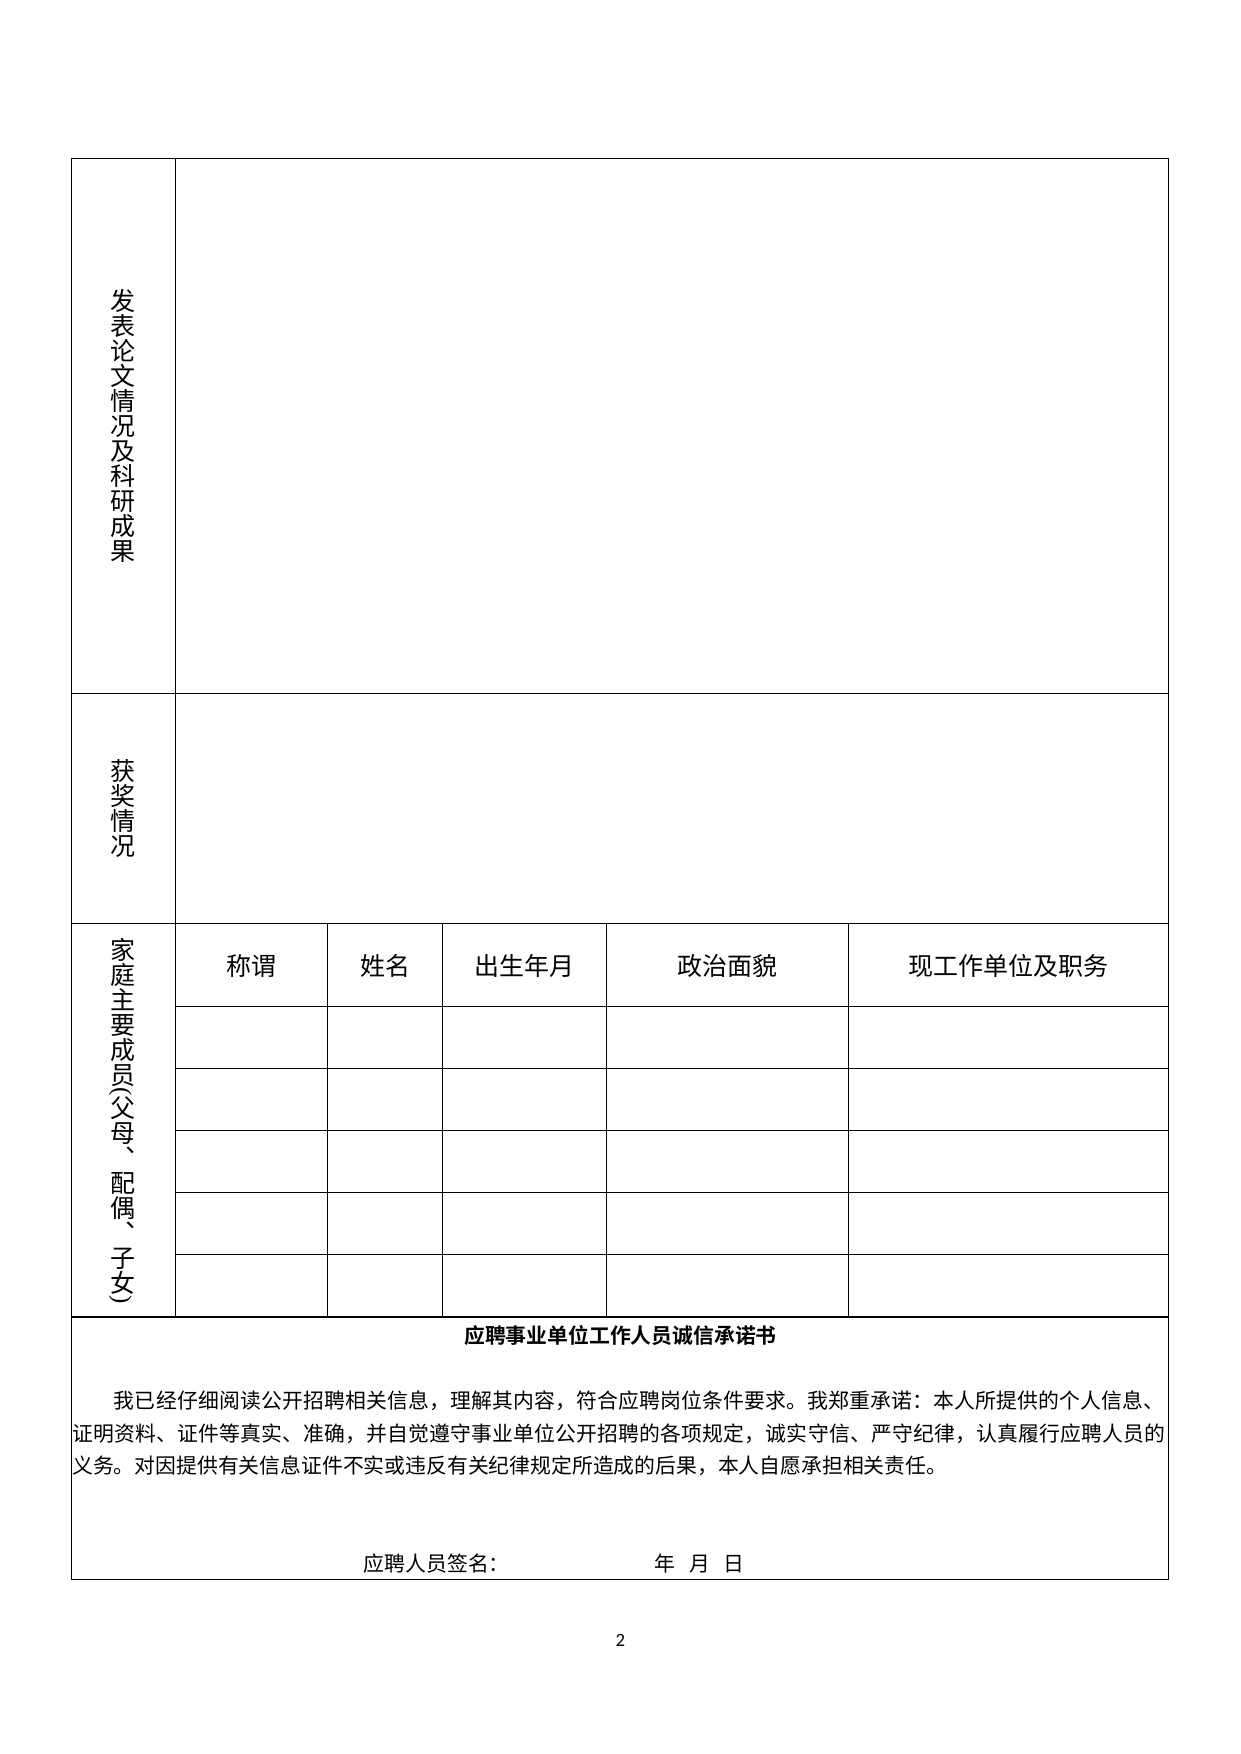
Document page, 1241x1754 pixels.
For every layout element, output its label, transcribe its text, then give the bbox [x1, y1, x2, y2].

table_cell [328, 1255, 442, 1316]
table_cell [443, 1255, 606, 1316]
table_cell 出生年月 [443, 924, 606, 1006]
table_cell [607, 1193, 848, 1254]
table_cell [443, 1069, 606, 1130]
table_cell [328, 1069, 442, 1130]
table_cell [176, 1007, 327, 1068]
table_cell [176, 1069, 327, 1130]
table_cell [607, 1007, 848, 1068]
table_cell [849, 1069, 1168, 1130]
table_cell [328, 1131, 442, 1192]
table_cell 现工作单位及职务 [849, 924, 1168, 1006]
table_cell [176, 1193, 327, 1254]
table_cell [849, 1193, 1168, 1254]
table_cell [849, 1131, 1168, 1192]
table_cell 称谓 [176, 924, 327, 1006]
table_cell [176, 1131, 327, 1192]
table_cell 发表论文情况及科研成果 [72, 159, 175, 693]
table_cell [176, 694, 1168, 923]
table_cell 应聘事业单位工作人员诚信承诺书 我已经仔细阅读公开招聘相关信息，理解其内容，符合应聘岗位条件要求。我郑重承诺：本人所提供的个人信息、证明资料、证件等真实、准确，并自觉遵守事业单位公开招聘的各项规定，诚实守信、严守纪律，认真履行应聘人员的义务。对因提供有关信息证件不实或违反有关纪律规定所造成的后果，本人自愿承担相关责任。 应聘人员签名： 年 月 日 [72, 1318, 1168, 1579]
table_cell [443, 1007, 606, 1068]
table_cell [176, 1255, 327, 1316]
table_cell [443, 1193, 606, 1254]
table_cell [176, 159, 1168, 693]
table_cell [607, 1069, 848, 1130]
table_cell 姓名 [328, 924, 442, 1006]
table_cell [328, 1007, 442, 1068]
table_cell [607, 1255, 848, 1316]
table_cell [443, 1131, 606, 1192]
table_cell [607, 1131, 848, 1192]
table_cell 获奖情况 [72, 694, 175, 923]
table_cell 政治面貌 [607, 924, 848, 1006]
table_cell 家庭主要成员(父母、配偶、子女) [72, 924, 175, 1316]
table_cell [849, 1255, 1168, 1316]
table_cell [328, 1193, 442, 1254]
table_cell [849, 1007, 1168, 1068]
